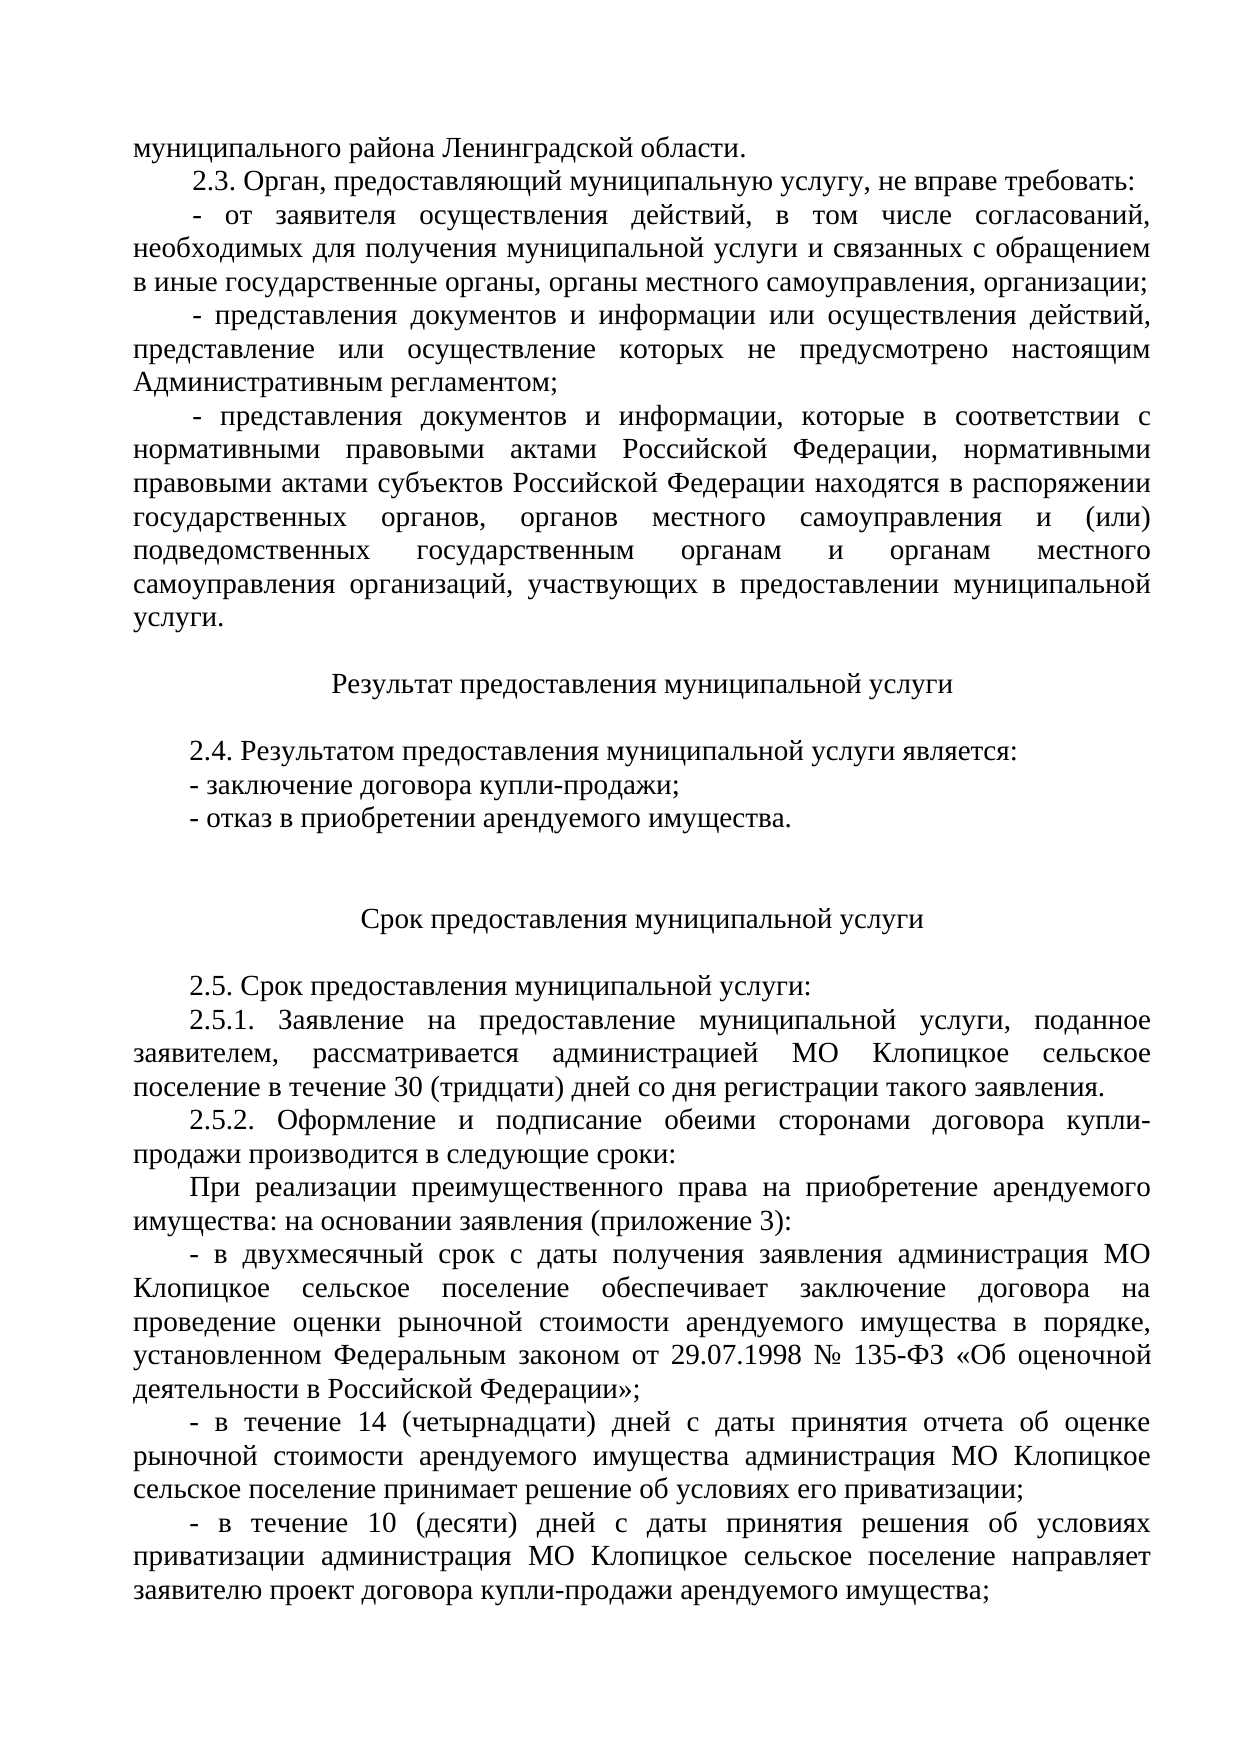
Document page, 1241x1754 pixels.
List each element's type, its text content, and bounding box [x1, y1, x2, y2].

text Срок предоставления муниципальной услуги [133, 901, 1152, 935]
text - представления документов и информации или осуществления действий, представление или осуществление которых не предусмотрено настоящим Административным регламентом; [133, 297, 1152, 398]
text 2.4. Результатом предоставления муниципальной услуги является: [133, 733, 1152, 767]
text - в течение 14 (четырнадцати) дней с даты принятия отчета об оценке рыночной стоимости арендуемого имущества администрация МО Клопицкое сельское поселение принимает решение об условиях его приватизации; [133, 1404, 1152, 1505]
text - в двухмесячный срок с даты получения заявления администрация МО Клопицкое сельское поселение обеспечивает заключение договора на проведение оценки рыночной стоимости арендуемого имущества в порядке, установленном Федеральным законом от 29.07.1998 № 135-ФЗ «Об оценочной деятельности в Российской Федерации»; [133, 1237, 1152, 1404]
text - отказ в приобретении арендуемого имущества. [133, 801, 1152, 834]
text - заключение договора купли-продажи; [133, 767, 1152, 801]
text - в течение 10 (десяти) дней с даты принятия решения об условиях приватизации администрация МО Клопицкое сельское поселение направляет заявителю проект договора купли-продажи арендуемого имущества; [133, 1505, 1152, 1606]
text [133, 130, 1152, 163]
text Результат предоставления муниципальной услуги [133, 666, 1152, 700]
text - представления документов и информации, которые в соответствии с нормативными правовыми актами Российской Федерации, нормативными правовыми актами субъектов Российской Федерации находятся в распоряжении государственных органов, органов местного самоуправления и (или) подведомственных государственным органам и органам местного самоуправления организаций, участвующих в предоставлении муниципальной услуги. [133, 398, 1152, 633]
text 2.5. Срок предоставления муниципальной услуги: [133, 968, 1152, 1002]
text 2.3. Орган, предоставляющий муниципальную услугу, не вправе требовать: [133, 163, 1152, 197]
text 2.5.1. Заявление на предоставление муниципальной услуги, поданное заявителем, рассматривается администрацией МО Клопицкое сельское поселение в течение 30 (тридцати) дней со дня регистрации такого заявления. [133, 1002, 1152, 1102]
text При реализации преимущественного права на приобретение арендуемого имущества: на основании заявления (приложение 3): [133, 1169, 1152, 1237]
text - от заявителя осуществления действий, в том числе согласований, необходимых для получения муниципальной услуги и связанных с обращением в иные государственные органы, органы местного самоуправления, организации; [133, 197, 1152, 297]
text 2.5.2. Оформление и подписание обеими сторонами договора купли-продажи производится в следующие сроки: [133, 1102, 1152, 1169]
